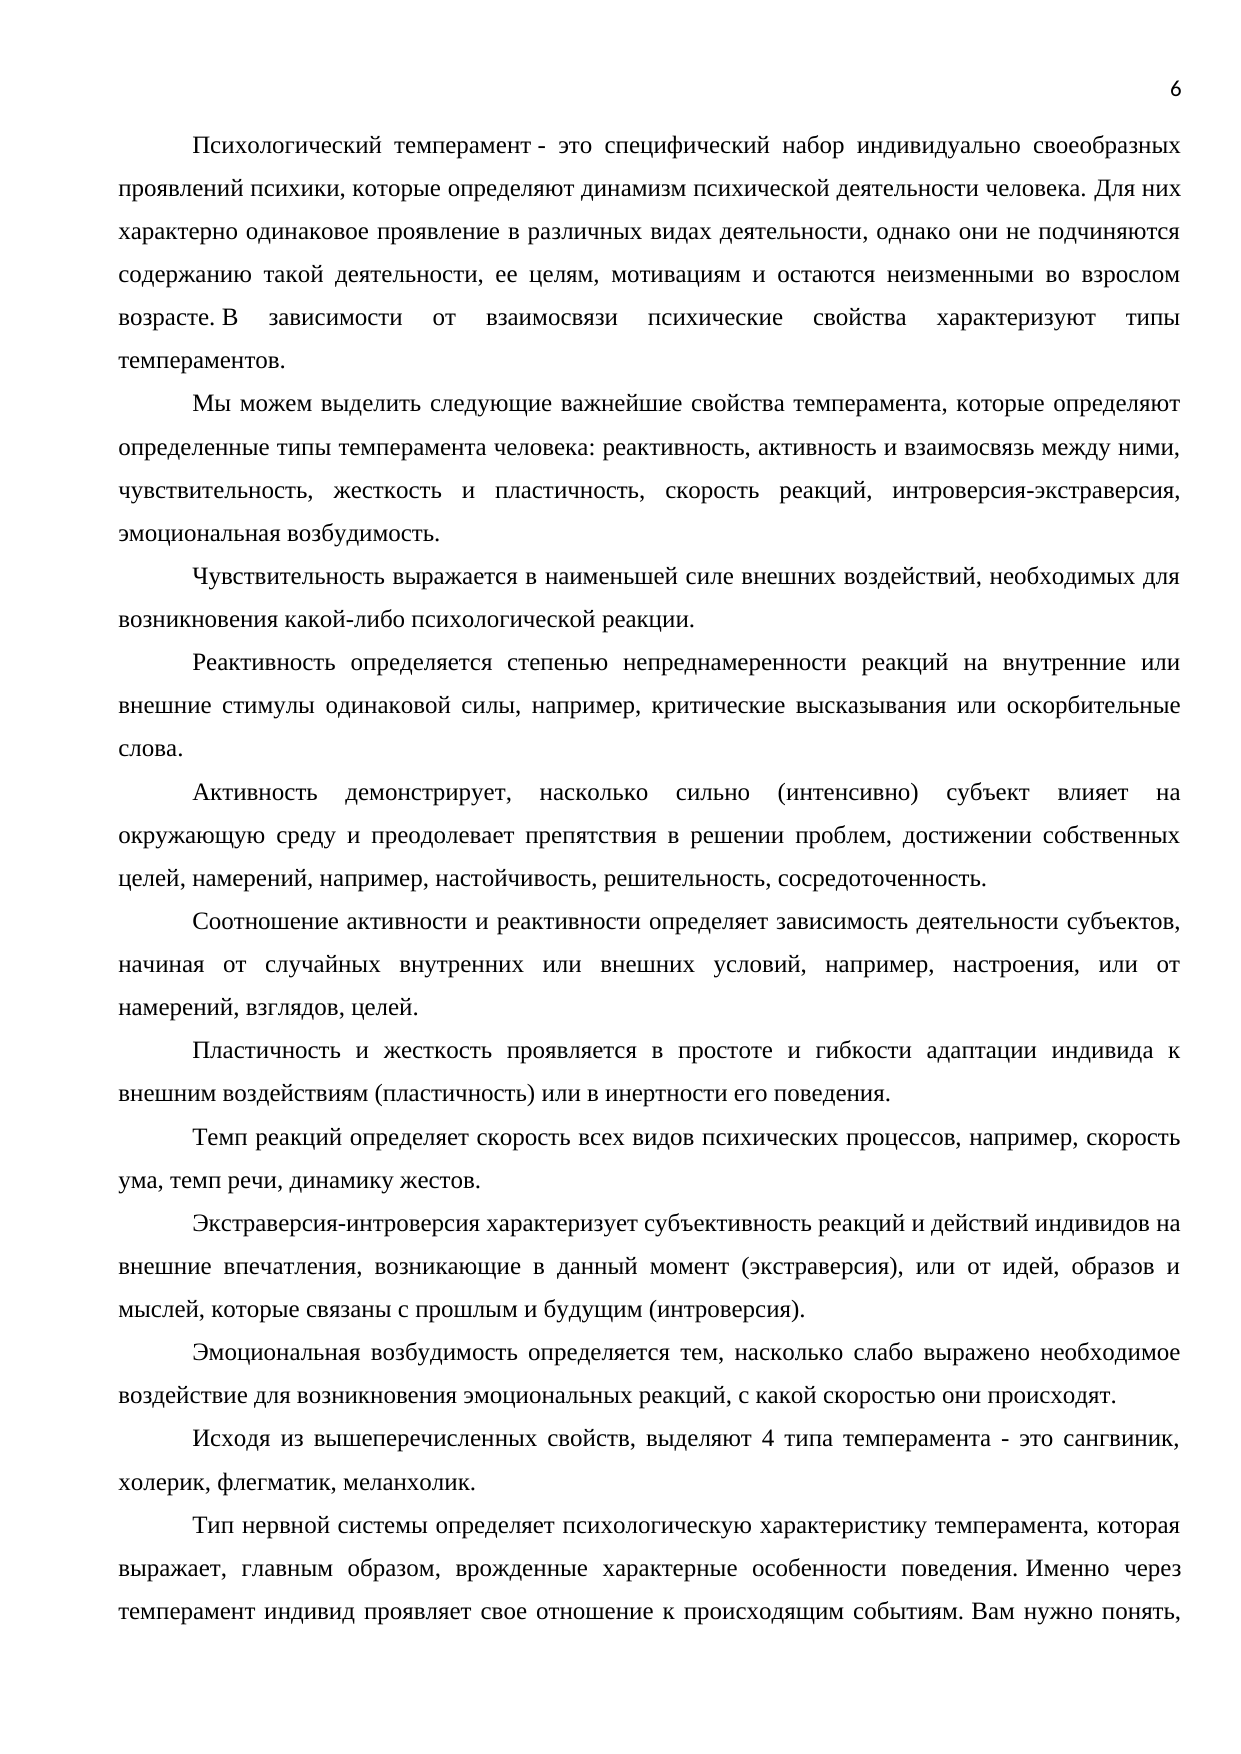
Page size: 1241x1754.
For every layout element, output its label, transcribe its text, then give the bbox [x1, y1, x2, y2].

text Пластичность и жесткость проявляется в простоте и гибкости адаптации индивида к внешним воздействиям (пластичность) или в инертности его поведения. [118, 1035, 1181, 1107]
text Активность демонстрирует, насколько сильно (интенсивно) субъект влияет на окружающую среду и преодолевает препятствия в решении проблем, достижении собственных целей, намерений, например, настойчивость, решительность, сосредоточенность. [118, 777, 1181, 892]
text Реактивность определяется степенью непреднамеренности реакций на внутренние или внешние стимулы одинаковой силы, например, критические высказывания или оскорбительные слова. [118, 647, 1181, 762]
text Темп реакций определяет скорость всех видов психических процессов, например, скорость ума, темп речи, динамику жестов. [118, 1122, 1181, 1193]
text Экстраверсия-интроверсия характеризует субъективность реакций и действий индивидов на внешние впечатления, возникающие в данный момент (экстраверсия), или от идей, образов и мыслей, которые связаны с прошлым и будущим (интроверсия). [118, 1208, 1181, 1323]
text Эмоциональная возбудимость определяется тем, насколько слабо выражено необходимое воздействие для возникновения эмоциональных реакций, с какой скоростью они происходят. [118, 1337, 1181, 1409]
text Чувствительность выражается в наименьшей силе внешних воздействий, необходимых для возникновения какой-либо психологической реакции. [118, 561, 1181, 633]
text Мы можем выделить следующие важнейшие свойства темперамента, которые определяют определенные типы темперамента человека: реактивность, активность и взаимосвязь между ними, чувствительность, жесткость и пластичность, скорость реакций, интроверсия-экстраверсия, эмоциональная возбудимость. [118, 388, 1181, 547]
text Соотношение активности и реактивности определяет зависимость деятельности субъектов, начиная от случайных внутренних или внешних условий, например, настроения, или от намерений, взглядов, целей. [118, 906, 1181, 1021]
text Исходя из вышеперечисленных свойств, выделяют 4 типа темперамента - это сангвиник, холерик, флегматик, меланхолик. [118, 1423, 1181, 1495]
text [118, 1510, 1181, 1625]
text Психологический темперамент - это специфический набор индивидуально своеобразных проявлений психики, которые определяют динамизм психической деятельности человека. Для них характерно одинаковое проявление в различных видах деятельности, однако они не подчиняются содержанию такой деятельности, ее целям, мотивациям и остаются неизменными во взрослом возрасте. В зависимости от взаимосвязи психические свойства характеризуют типы темпераментов. [118, 130, 1181, 374]
